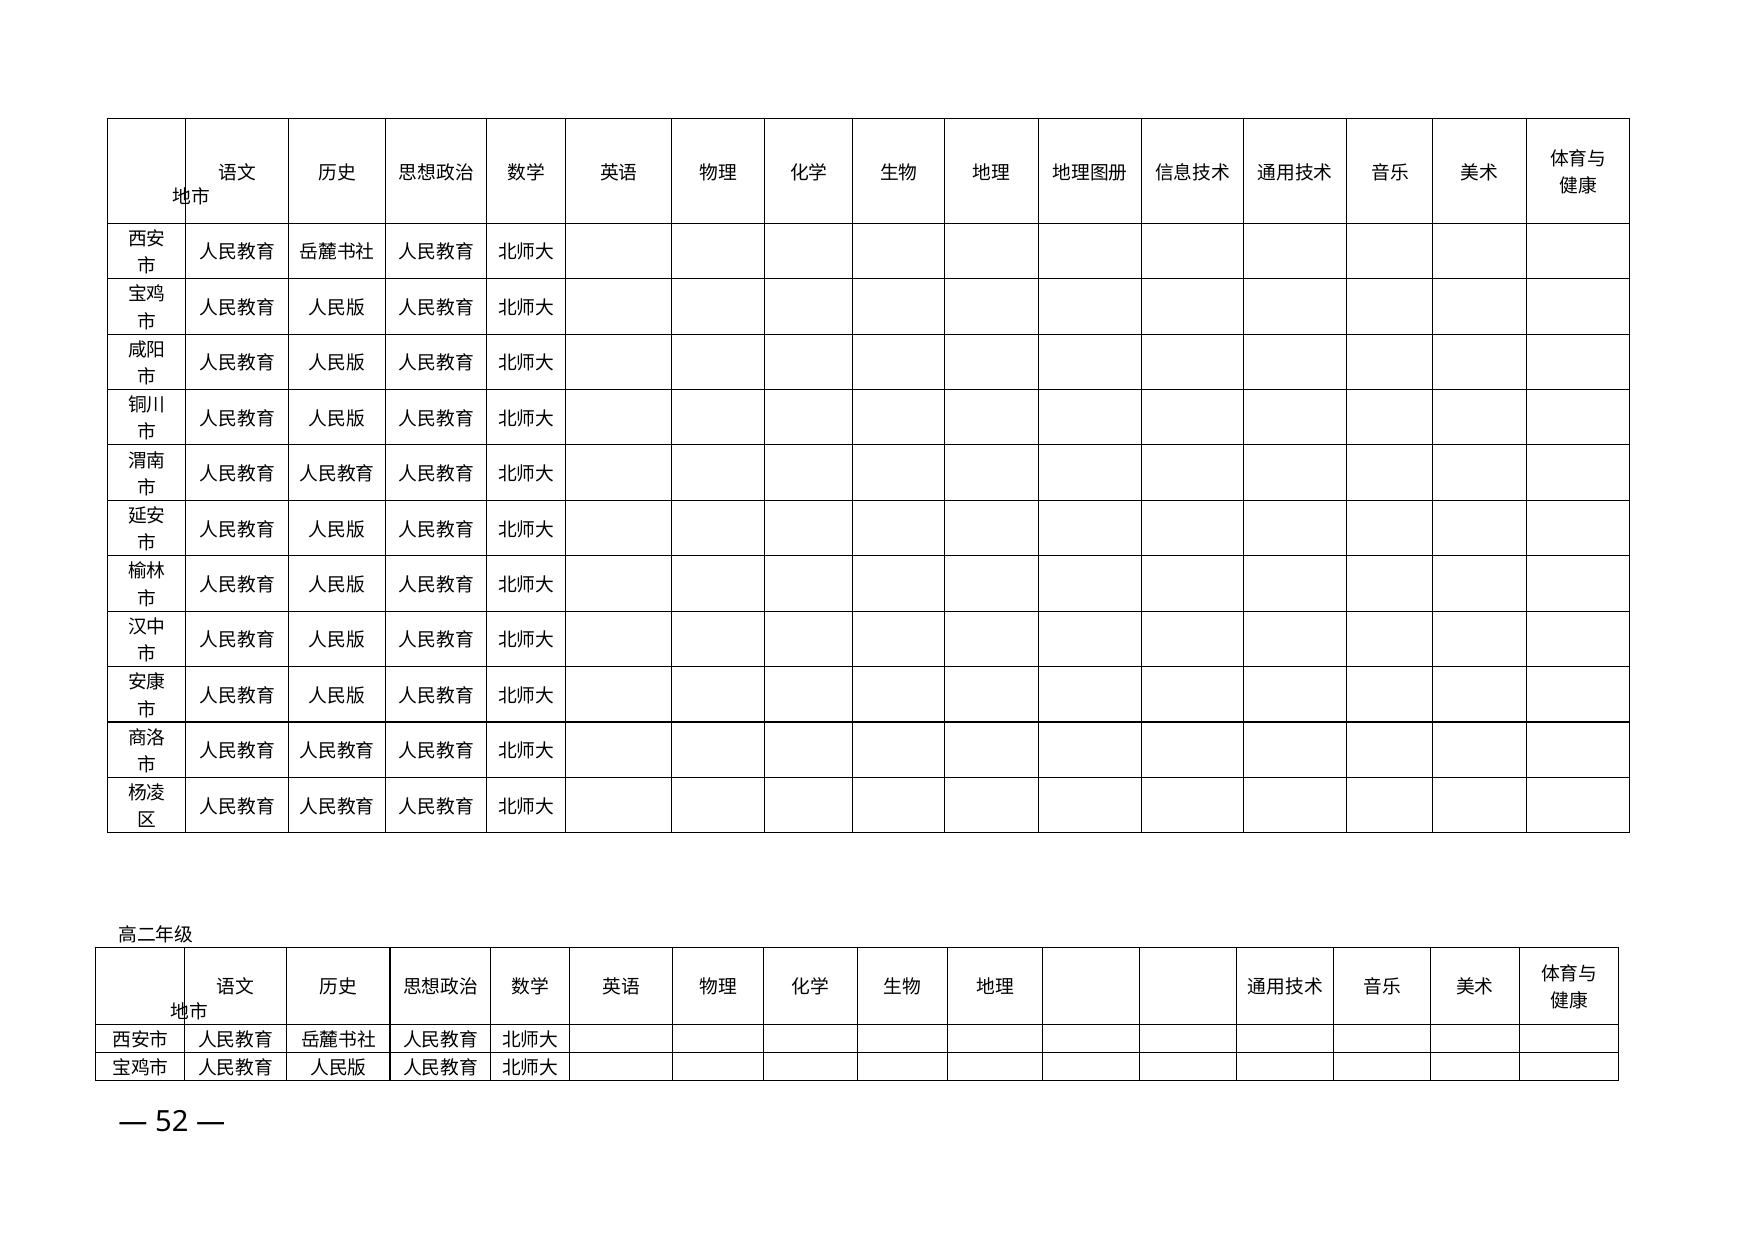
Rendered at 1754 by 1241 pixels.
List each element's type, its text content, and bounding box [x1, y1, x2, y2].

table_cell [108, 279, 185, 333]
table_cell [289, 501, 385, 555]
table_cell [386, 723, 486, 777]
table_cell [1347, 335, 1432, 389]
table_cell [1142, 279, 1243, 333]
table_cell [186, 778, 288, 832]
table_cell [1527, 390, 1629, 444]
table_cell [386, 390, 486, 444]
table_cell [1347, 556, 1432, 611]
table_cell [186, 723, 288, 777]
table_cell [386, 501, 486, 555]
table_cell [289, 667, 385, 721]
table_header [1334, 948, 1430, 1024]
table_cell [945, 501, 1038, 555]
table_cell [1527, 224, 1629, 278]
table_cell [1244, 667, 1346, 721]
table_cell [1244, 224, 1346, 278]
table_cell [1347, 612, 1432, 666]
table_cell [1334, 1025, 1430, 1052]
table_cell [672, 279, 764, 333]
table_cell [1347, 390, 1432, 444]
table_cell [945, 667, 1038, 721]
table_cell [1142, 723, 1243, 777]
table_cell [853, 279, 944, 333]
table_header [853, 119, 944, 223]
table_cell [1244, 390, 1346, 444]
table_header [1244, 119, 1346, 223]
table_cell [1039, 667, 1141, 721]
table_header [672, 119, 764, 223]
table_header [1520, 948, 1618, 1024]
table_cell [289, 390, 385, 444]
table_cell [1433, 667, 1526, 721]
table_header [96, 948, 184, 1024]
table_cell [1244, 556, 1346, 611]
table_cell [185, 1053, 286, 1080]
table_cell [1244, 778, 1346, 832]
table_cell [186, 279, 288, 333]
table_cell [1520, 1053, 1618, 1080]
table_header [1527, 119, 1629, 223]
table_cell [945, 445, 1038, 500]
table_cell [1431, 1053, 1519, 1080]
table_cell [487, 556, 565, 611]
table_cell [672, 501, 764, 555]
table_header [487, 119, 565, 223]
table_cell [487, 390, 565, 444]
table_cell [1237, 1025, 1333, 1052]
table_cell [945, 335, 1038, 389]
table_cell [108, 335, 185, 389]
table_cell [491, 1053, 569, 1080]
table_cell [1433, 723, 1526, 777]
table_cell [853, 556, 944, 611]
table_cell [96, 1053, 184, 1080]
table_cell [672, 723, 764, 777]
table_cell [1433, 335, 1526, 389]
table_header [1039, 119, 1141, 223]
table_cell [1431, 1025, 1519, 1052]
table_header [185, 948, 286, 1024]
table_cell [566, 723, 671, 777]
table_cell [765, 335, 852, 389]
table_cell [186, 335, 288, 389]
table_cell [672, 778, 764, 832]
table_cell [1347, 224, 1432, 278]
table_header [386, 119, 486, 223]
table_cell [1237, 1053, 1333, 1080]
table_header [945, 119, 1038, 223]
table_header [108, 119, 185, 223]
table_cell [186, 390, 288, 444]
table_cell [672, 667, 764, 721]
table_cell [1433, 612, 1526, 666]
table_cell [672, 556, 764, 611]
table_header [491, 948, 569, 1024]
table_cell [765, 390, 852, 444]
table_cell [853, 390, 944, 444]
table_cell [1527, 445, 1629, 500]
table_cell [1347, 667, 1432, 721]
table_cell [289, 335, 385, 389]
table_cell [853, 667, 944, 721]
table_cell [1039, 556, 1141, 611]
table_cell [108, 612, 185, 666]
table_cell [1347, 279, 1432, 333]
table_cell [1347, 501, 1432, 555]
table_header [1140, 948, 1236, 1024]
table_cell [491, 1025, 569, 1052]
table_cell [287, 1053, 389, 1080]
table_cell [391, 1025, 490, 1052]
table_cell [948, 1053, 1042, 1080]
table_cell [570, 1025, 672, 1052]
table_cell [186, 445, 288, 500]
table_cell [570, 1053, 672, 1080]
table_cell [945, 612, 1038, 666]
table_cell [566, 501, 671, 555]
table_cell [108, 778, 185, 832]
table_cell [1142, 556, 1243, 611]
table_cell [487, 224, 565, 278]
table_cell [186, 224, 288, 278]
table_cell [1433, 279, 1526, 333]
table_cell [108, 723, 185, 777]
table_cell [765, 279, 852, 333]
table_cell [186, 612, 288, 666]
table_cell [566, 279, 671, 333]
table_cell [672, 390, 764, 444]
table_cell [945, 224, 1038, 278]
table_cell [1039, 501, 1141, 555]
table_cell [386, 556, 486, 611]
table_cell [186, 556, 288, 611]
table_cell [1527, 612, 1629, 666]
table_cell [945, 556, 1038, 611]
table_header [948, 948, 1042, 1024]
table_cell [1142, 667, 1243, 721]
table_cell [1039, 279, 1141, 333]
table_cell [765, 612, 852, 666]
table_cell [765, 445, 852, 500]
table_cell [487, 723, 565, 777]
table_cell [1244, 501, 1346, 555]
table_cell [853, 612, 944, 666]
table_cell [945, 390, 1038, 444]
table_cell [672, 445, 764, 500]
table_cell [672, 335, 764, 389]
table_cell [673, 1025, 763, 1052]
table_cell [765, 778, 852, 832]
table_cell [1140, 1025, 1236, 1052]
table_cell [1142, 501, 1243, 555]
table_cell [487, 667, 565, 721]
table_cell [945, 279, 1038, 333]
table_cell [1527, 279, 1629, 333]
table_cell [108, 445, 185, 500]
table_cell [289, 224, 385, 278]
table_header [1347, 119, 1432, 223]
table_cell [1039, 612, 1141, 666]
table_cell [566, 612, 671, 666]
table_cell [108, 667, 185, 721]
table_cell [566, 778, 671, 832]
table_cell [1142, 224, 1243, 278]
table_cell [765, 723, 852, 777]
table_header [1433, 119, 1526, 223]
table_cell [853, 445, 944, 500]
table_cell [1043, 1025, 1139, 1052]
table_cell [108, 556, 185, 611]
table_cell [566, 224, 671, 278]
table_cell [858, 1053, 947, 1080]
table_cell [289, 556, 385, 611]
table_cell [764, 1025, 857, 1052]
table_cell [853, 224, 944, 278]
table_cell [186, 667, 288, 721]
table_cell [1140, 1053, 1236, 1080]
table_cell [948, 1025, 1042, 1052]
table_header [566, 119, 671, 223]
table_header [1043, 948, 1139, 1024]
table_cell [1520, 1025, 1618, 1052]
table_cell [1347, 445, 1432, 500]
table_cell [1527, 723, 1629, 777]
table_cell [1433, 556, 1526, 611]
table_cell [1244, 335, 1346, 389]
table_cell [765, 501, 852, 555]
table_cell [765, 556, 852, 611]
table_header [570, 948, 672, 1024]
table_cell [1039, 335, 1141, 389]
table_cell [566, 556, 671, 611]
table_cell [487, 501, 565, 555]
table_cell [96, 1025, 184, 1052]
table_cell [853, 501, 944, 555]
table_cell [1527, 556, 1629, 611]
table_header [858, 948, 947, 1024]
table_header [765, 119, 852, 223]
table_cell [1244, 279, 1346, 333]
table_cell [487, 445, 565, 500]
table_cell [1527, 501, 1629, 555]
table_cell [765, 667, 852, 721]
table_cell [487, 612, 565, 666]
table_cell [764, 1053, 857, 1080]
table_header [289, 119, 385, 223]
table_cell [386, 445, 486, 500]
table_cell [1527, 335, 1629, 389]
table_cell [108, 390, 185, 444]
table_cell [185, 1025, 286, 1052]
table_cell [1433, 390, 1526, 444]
text 高二年级 [118, 919, 1636, 947]
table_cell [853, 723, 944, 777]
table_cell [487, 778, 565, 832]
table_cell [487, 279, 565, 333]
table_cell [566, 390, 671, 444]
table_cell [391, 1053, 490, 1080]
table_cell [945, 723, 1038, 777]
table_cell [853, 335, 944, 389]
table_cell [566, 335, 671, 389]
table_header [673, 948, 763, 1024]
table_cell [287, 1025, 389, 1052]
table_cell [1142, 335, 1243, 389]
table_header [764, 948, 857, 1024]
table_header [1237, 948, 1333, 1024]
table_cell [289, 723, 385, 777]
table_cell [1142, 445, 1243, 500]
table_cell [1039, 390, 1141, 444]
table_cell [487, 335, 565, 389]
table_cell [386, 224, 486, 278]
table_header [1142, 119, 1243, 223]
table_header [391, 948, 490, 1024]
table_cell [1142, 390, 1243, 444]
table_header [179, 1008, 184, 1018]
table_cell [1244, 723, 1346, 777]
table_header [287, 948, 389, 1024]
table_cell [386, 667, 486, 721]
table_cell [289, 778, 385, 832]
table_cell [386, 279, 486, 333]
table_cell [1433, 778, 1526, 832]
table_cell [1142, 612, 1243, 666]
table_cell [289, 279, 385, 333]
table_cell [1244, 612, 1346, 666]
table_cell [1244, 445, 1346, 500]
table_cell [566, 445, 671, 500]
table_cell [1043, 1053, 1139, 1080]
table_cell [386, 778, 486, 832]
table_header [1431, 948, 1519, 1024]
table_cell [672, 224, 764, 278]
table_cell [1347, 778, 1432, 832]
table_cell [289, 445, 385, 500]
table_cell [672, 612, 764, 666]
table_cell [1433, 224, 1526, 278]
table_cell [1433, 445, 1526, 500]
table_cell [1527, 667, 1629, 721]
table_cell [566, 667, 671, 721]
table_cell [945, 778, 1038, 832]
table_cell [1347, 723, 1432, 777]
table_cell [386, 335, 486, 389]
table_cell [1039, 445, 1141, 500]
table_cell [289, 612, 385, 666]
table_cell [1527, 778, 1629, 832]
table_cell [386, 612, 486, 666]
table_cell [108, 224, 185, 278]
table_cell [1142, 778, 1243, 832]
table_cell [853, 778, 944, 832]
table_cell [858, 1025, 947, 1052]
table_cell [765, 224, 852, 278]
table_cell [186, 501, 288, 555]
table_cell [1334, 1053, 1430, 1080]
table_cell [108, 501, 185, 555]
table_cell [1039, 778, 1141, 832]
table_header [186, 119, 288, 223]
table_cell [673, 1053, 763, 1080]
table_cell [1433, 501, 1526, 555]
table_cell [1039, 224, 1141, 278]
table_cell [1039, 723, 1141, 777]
